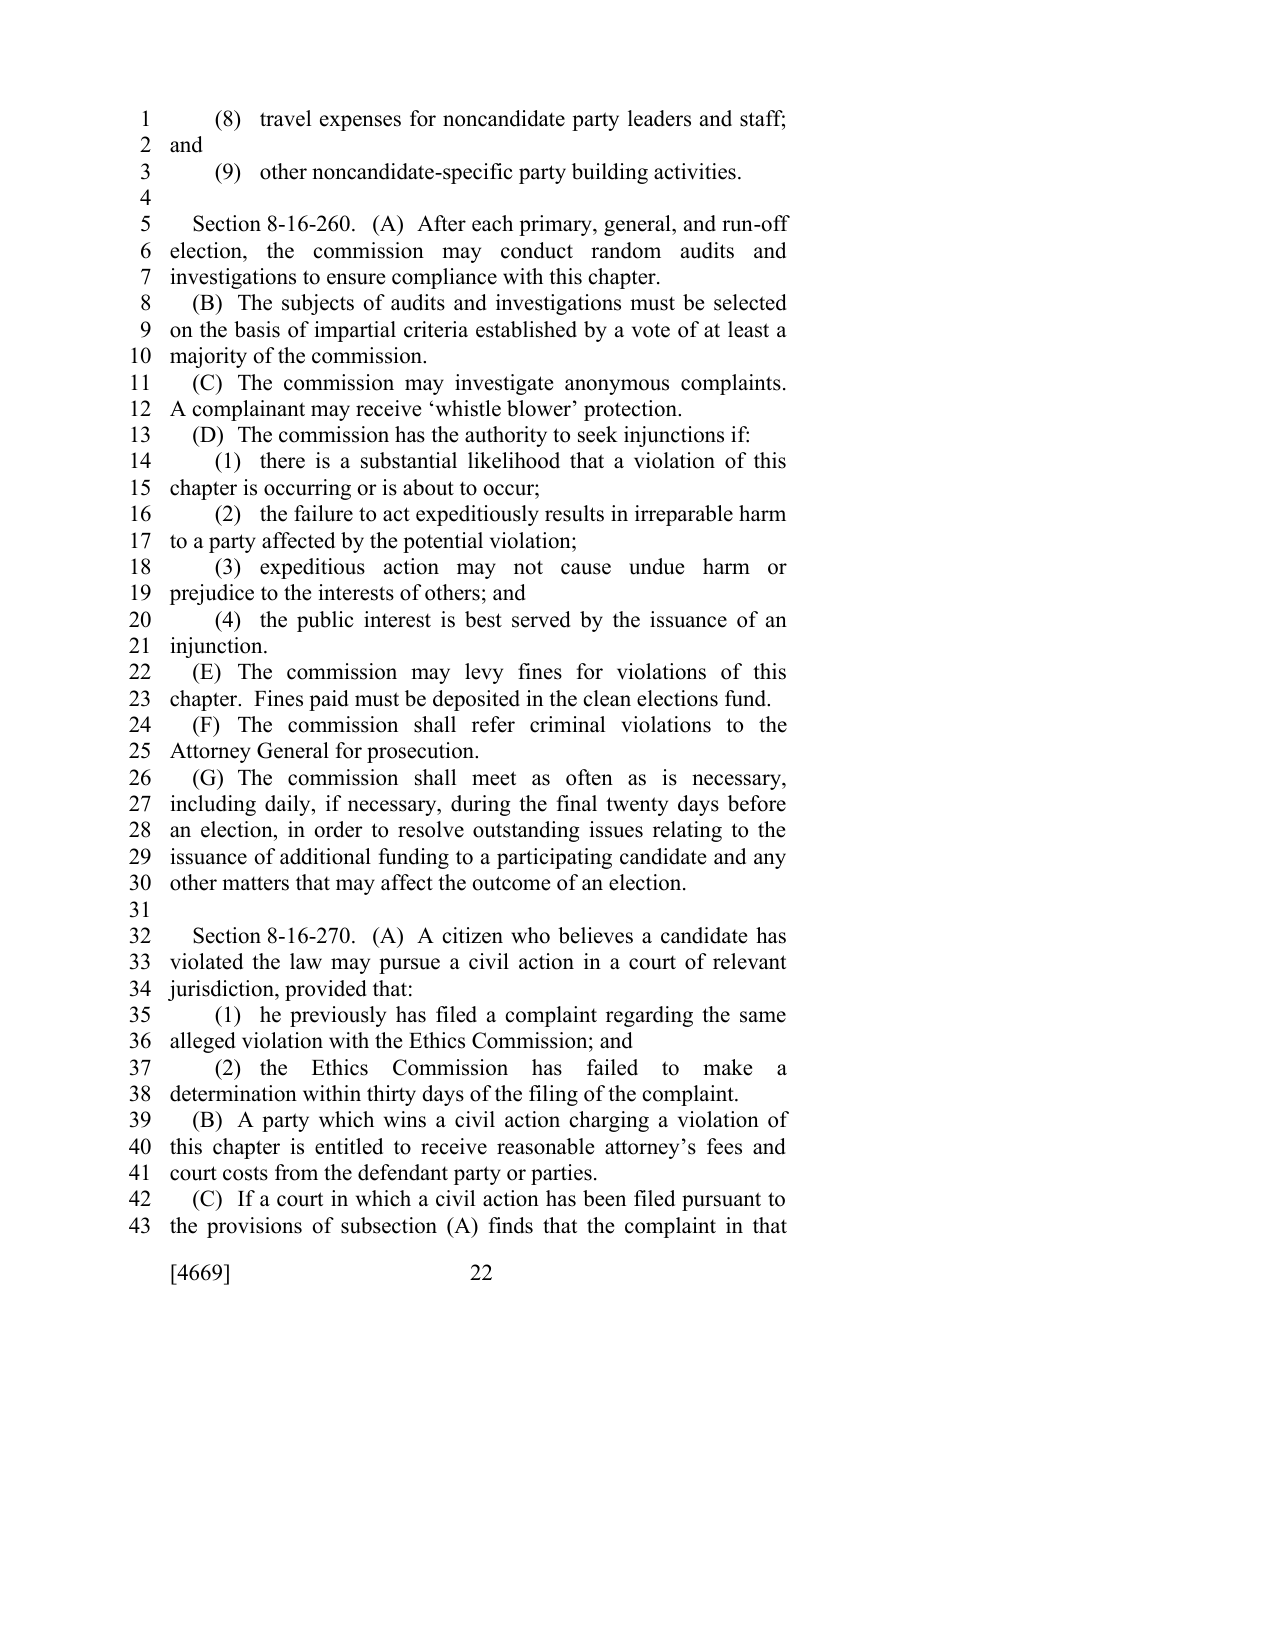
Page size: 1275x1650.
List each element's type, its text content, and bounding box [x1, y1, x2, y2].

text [169, 1186, 787, 1238]
text (8) travel expenses for noncandidate party leaders and staff; and [169, 105, 787, 158]
text (2) the Ethics Commission has failed to make a determination within thirty days of the filing of the complaint. [169, 1054, 787, 1106]
text (D) The commission has the authority to seek injunctions if: [169, 421, 787, 448]
text (E) The commission may levy fines for violations of this chapter. Fines paid must be deposited in the clean elections fund. [169, 658, 787, 711]
text (2) the failure to act expeditiously results in irreparable harm to a party affected by the potential violation; [169, 500, 787, 553]
text (4) the public interest is best served by the issuance of an injunction. [169, 606, 787, 658]
text (1) there is a substantial likelihood that a violation of this chapter is occurring or is about to occur; [169, 448, 787, 500]
text (3) expeditious action may not cause undue harm or prejudice to the interests of others; and [169, 553, 787, 606]
text (F) The commission shall refer criminal violations to the Attorney General for prosecution. [169, 711, 787, 764]
text (1) he previously has filed a complaint regarding the same alleged violation with the Ethics Commission; and [169, 1001, 787, 1054]
text (9) other noncandidate-specific party building activities. [169, 158, 787, 184]
text (B) A party which wins a civil action charging a violation of this chapter is entitled to receive reasonable attorney’s fees and court costs from the defendant party or parties. [169, 1106, 787, 1186]
text (B) The subjects of audits and investigations must be selected on the basis of impartial criteria established by a vote of at least a majority of the commission. [169, 289, 787, 368]
text Section 8-16-260. (A) After each primary, general, and run-off election, the commission may conduct random audits and investigations to ensure compliance with this chapter. [169, 210, 787, 289]
text (C) The commission may investigate anonymous complaints. A complainant may receive ‘whistle blower’ protection. [169, 368, 787, 421]
text (G) The commission shall meet as often as is necessary, including daily, if necessary, during the final twenty days before an election, in order to resolve outstanding issues relating to the issuance of additional funding to a participating candidate and any other matters that may affect the outcome of an election. [169, 764, 787, 896]
text Section 8-16-270. (A) A citizen who believes a candidate has violated the law may pursue a civil action in a court of relevant jurisdiction, provided that: [169, 922, 787, 1001]
